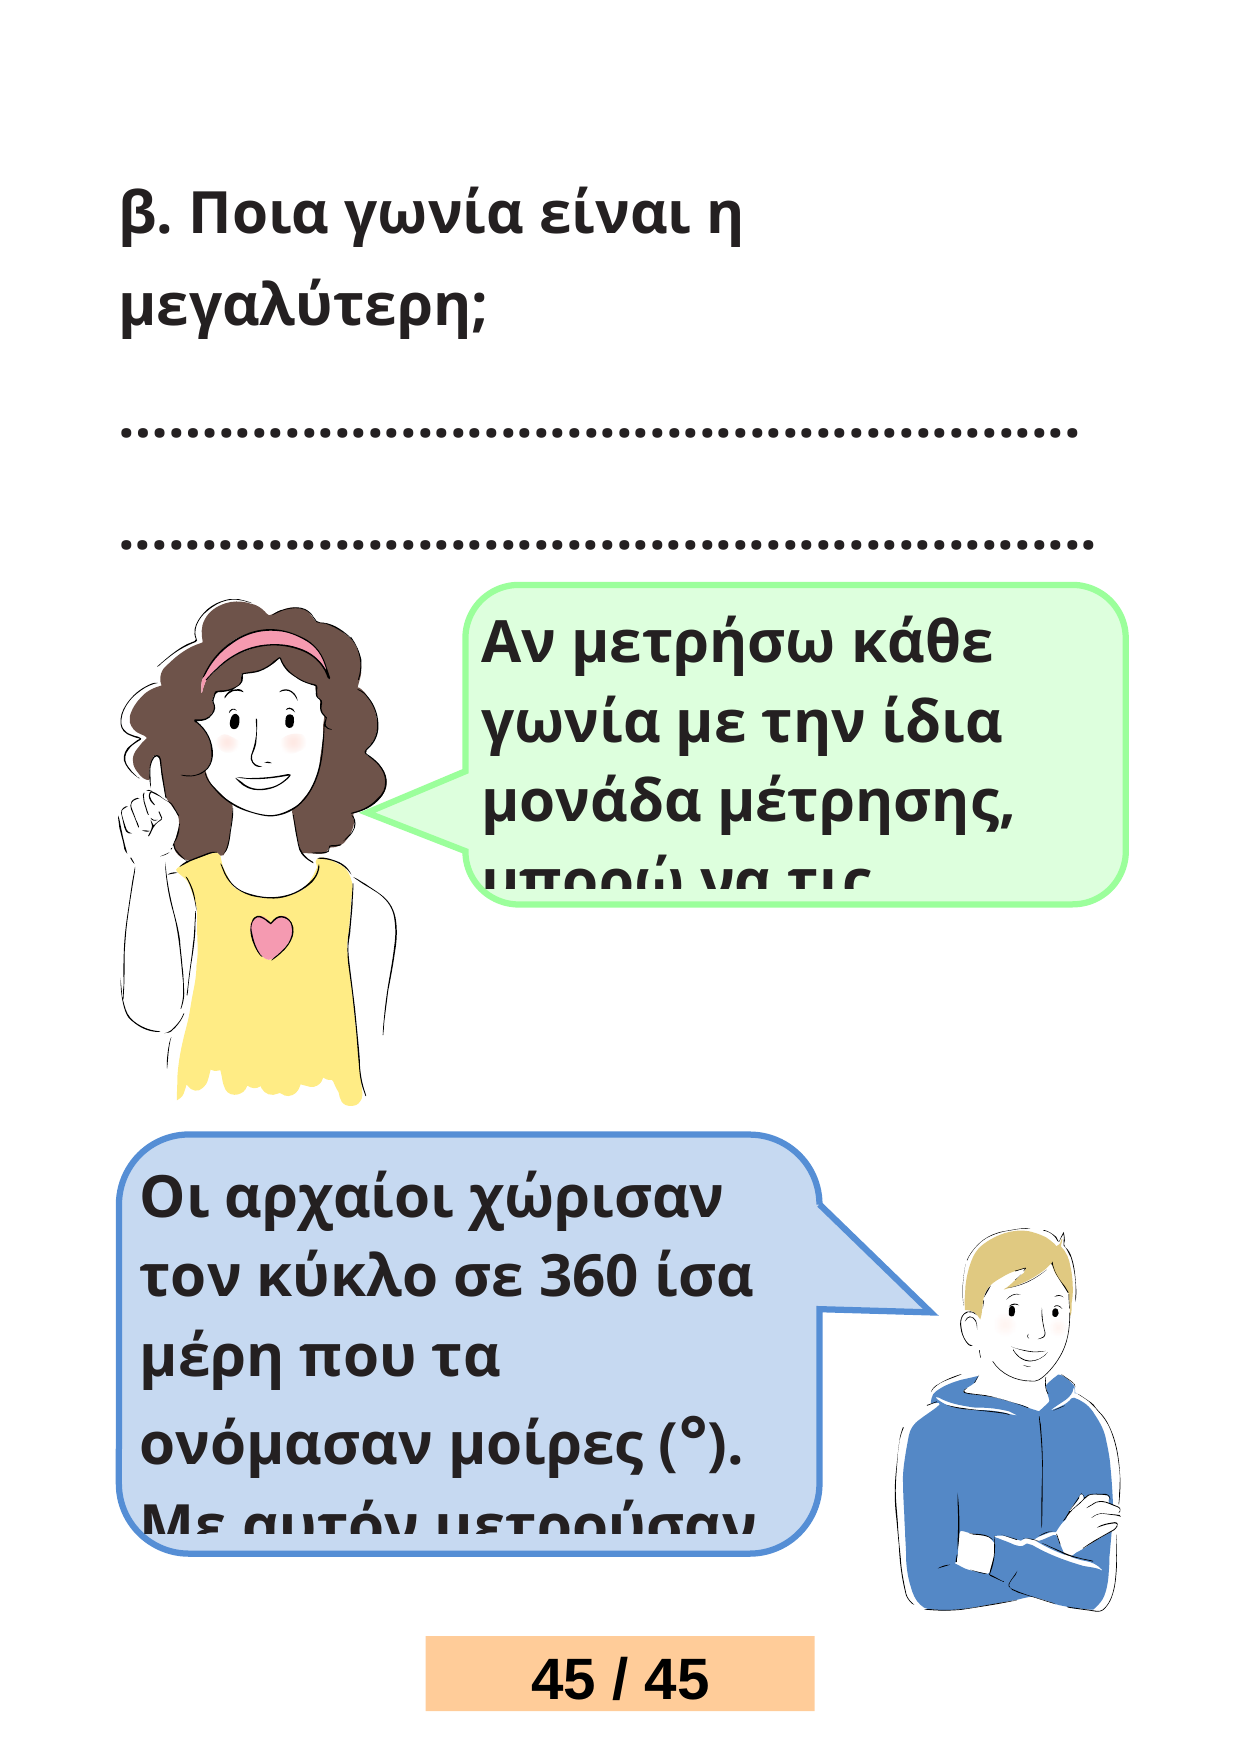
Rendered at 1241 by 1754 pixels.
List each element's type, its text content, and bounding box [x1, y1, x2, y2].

text ........................................................... [118, 487, 1122, 566]
text β. Ποια γωνία είναι η μεγαλύτερη; [118, 171, 1122, 342]
text …….................................................... [118, 375, 1122, 454]
